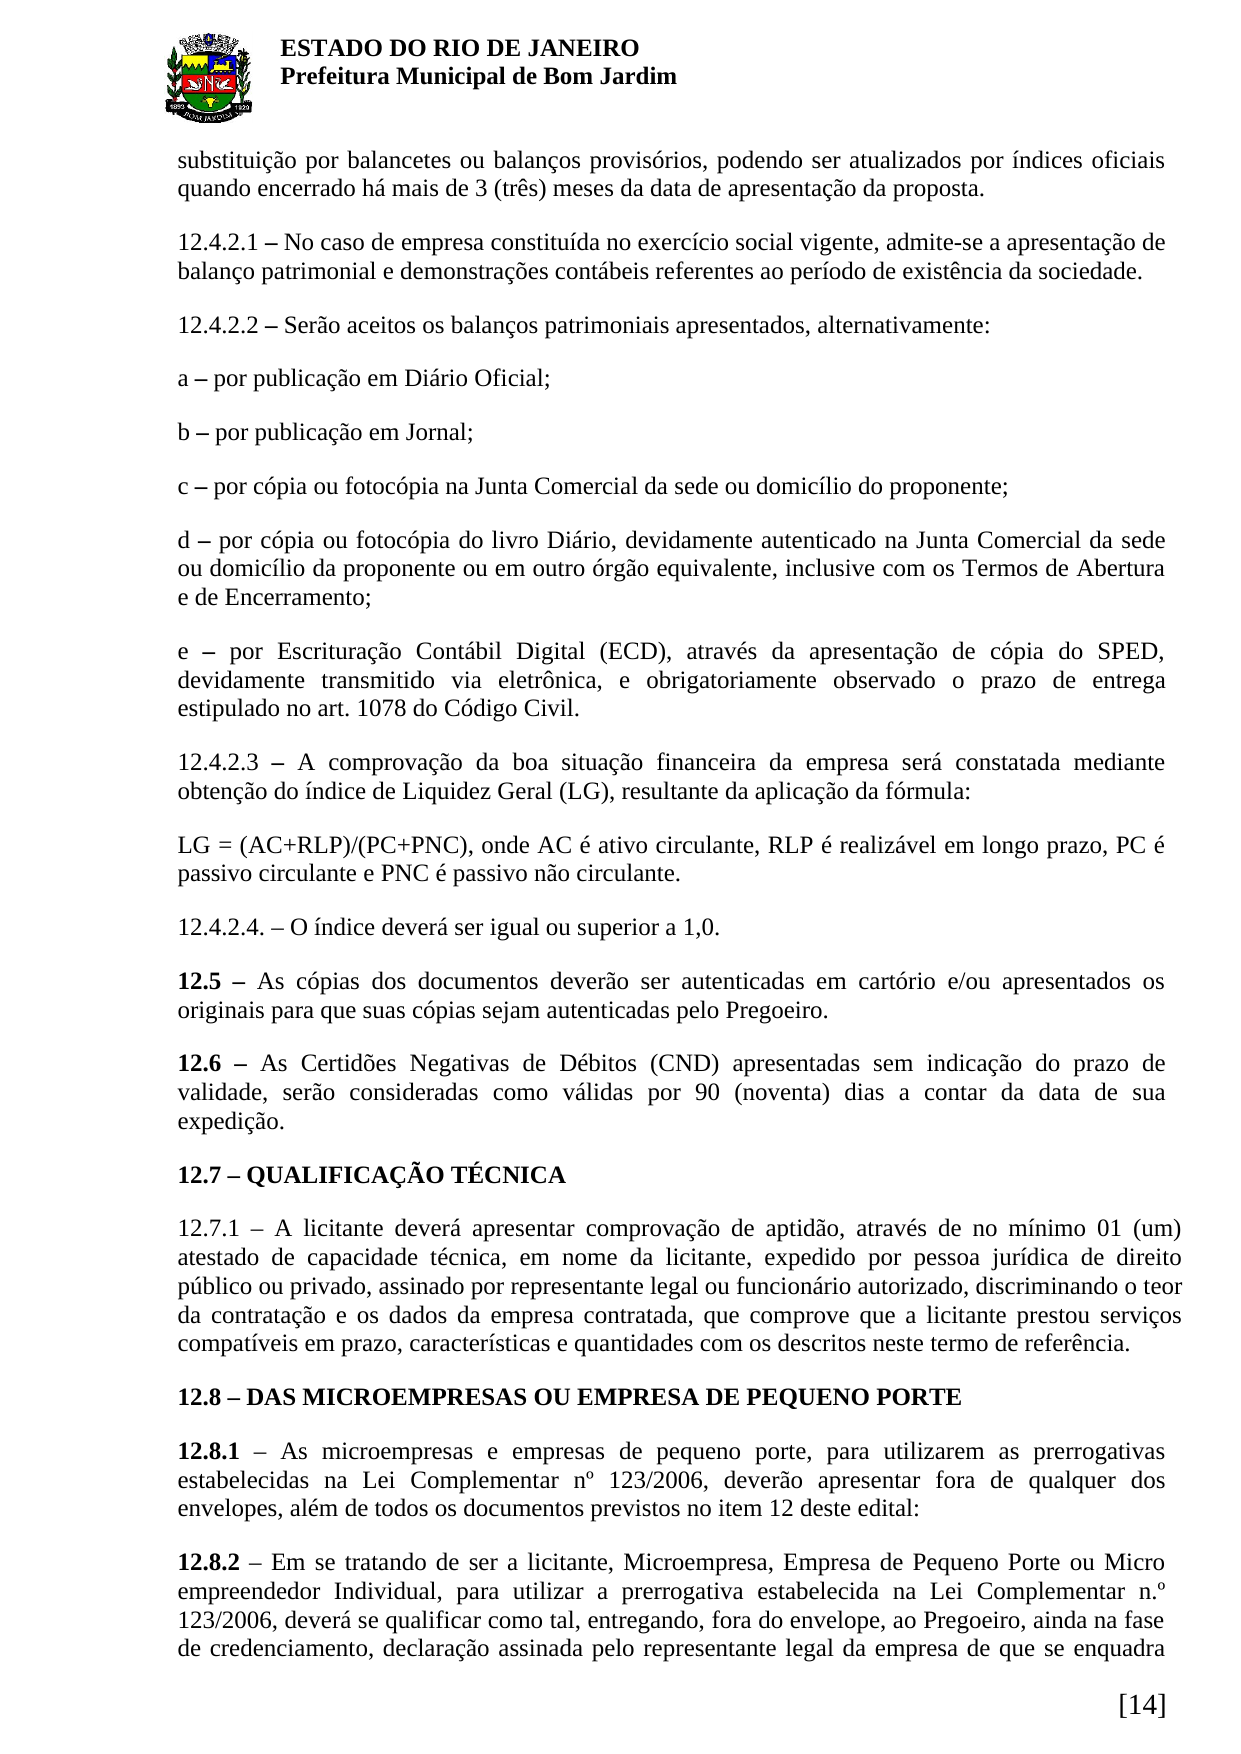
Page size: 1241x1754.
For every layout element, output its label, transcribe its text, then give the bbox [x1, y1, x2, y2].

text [177, 1547, 1166, 1662]
text d – por cópia ou fotocópia do livro Diário, devidamente autenticado na Junta Comercial da sede ou domicílio da proponente ou em outro órgão equivalente, inclusive com os Termos de Abertura e de Encerramento; [177, 525, 1166, 611]
text 12.4.2.4. – O índice deverá ser igual ou superior a 1,0. [177, 912, 1166, 941]
text 12.4.2.3 – A comprovação da boa situação financeira da empresa será constatada mediante obtenção do índice de Liquidez Geral (LG), resultante da aplicação da fórmula: [177, 747, 1166, 805]
text 12.8 – DAS MICROEMPRESAS OU EMPRESA DE PEQUENO PORTE [177, 1382, 1183, 1411]
text 12.7.1 – A licitante deverá apresentar comprovação de aptidão, através de no mínimo 01 (um) atestado de capacidade técnica, em nome da licitante, expedido por pessoa jurídica de direito público ou privado, assinado por representante legal ou funcionário autorizado, discriminando o teor da contratação e os dados da empresa contratada, que comprove que a licitante prestou serviços compatíveis em prazo, características e quantidades com os descritos neste termo de referência. [177, 1213, 1183, 1357]
text a – por publicação em Diário Oficial; [177, 363, 1166, 392]
text 12.4.2.2 – Serão aceitos os balanços patrimoniais apresentados, alternativamente: [177, 310, 1166, 338]
text 12.6 – As Certidões Negativas de Débitos (CND) apresentadas sem indicação do prazo de validade, serão consideradas como válidas por 90 (noventa) dias a contar da data de sua expedição. [177, 1048, 1166, 1135]
text 12.8.1 – As microempresas e empresas de pequeno porte, para utilizarem as prerrogativas estabelecidas na Lei Complementar nº 123/2006, deverão apresentar fora de qualquer dos envelopes, além de todos os documentos previstos no item 12 deste edital: [177, 1436, 1166, 1522]
text LG = (AC+RLP)/(PC+PNC), onde AC é ativo circulante, RLP é realizável em longo prazo, PC é passivo circulante e PNC é passivo não circulante. [177, 830, 1166, 887]
text e – por Escrituração Contábil Digital (ECD), através da apresentação de cópia do SPED, devidamente transmitido via eletrônica, e obrigatoriamente observado o prazo de entrega estipulado no art. 1078 do Código Civil. [177, 636, 1166, 722]
text 12.7 – QUALIFICAÇÃO TÉCNICA [177, 1160, 1166, 1188]
text 12.5 – As cópias dos documentos deverão ser autenticadas em cartório e/ou apresentados os originais para que suas cópias sejam autenticadas pelo Pregoeiro. [177, 966, 1166, 1023]
text 12.4.2.1 – No caso de empresa constituída no exercício social vigente, admite-se a apresentação de balanço patrimonial e demonstrações contábeis referentes ao período de existência da sociedade. [177, 227, 1166, 285]
text c – por cópia ou fotocópia na Junta Comercial da sede ou domicílio do proponente; [177, 471, 1166, 500]
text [177, 145, 1166, 202]
picture [163, 31, 253, 123]
text b – por publicação em Jornal; [177, 417, 1166, 446]
